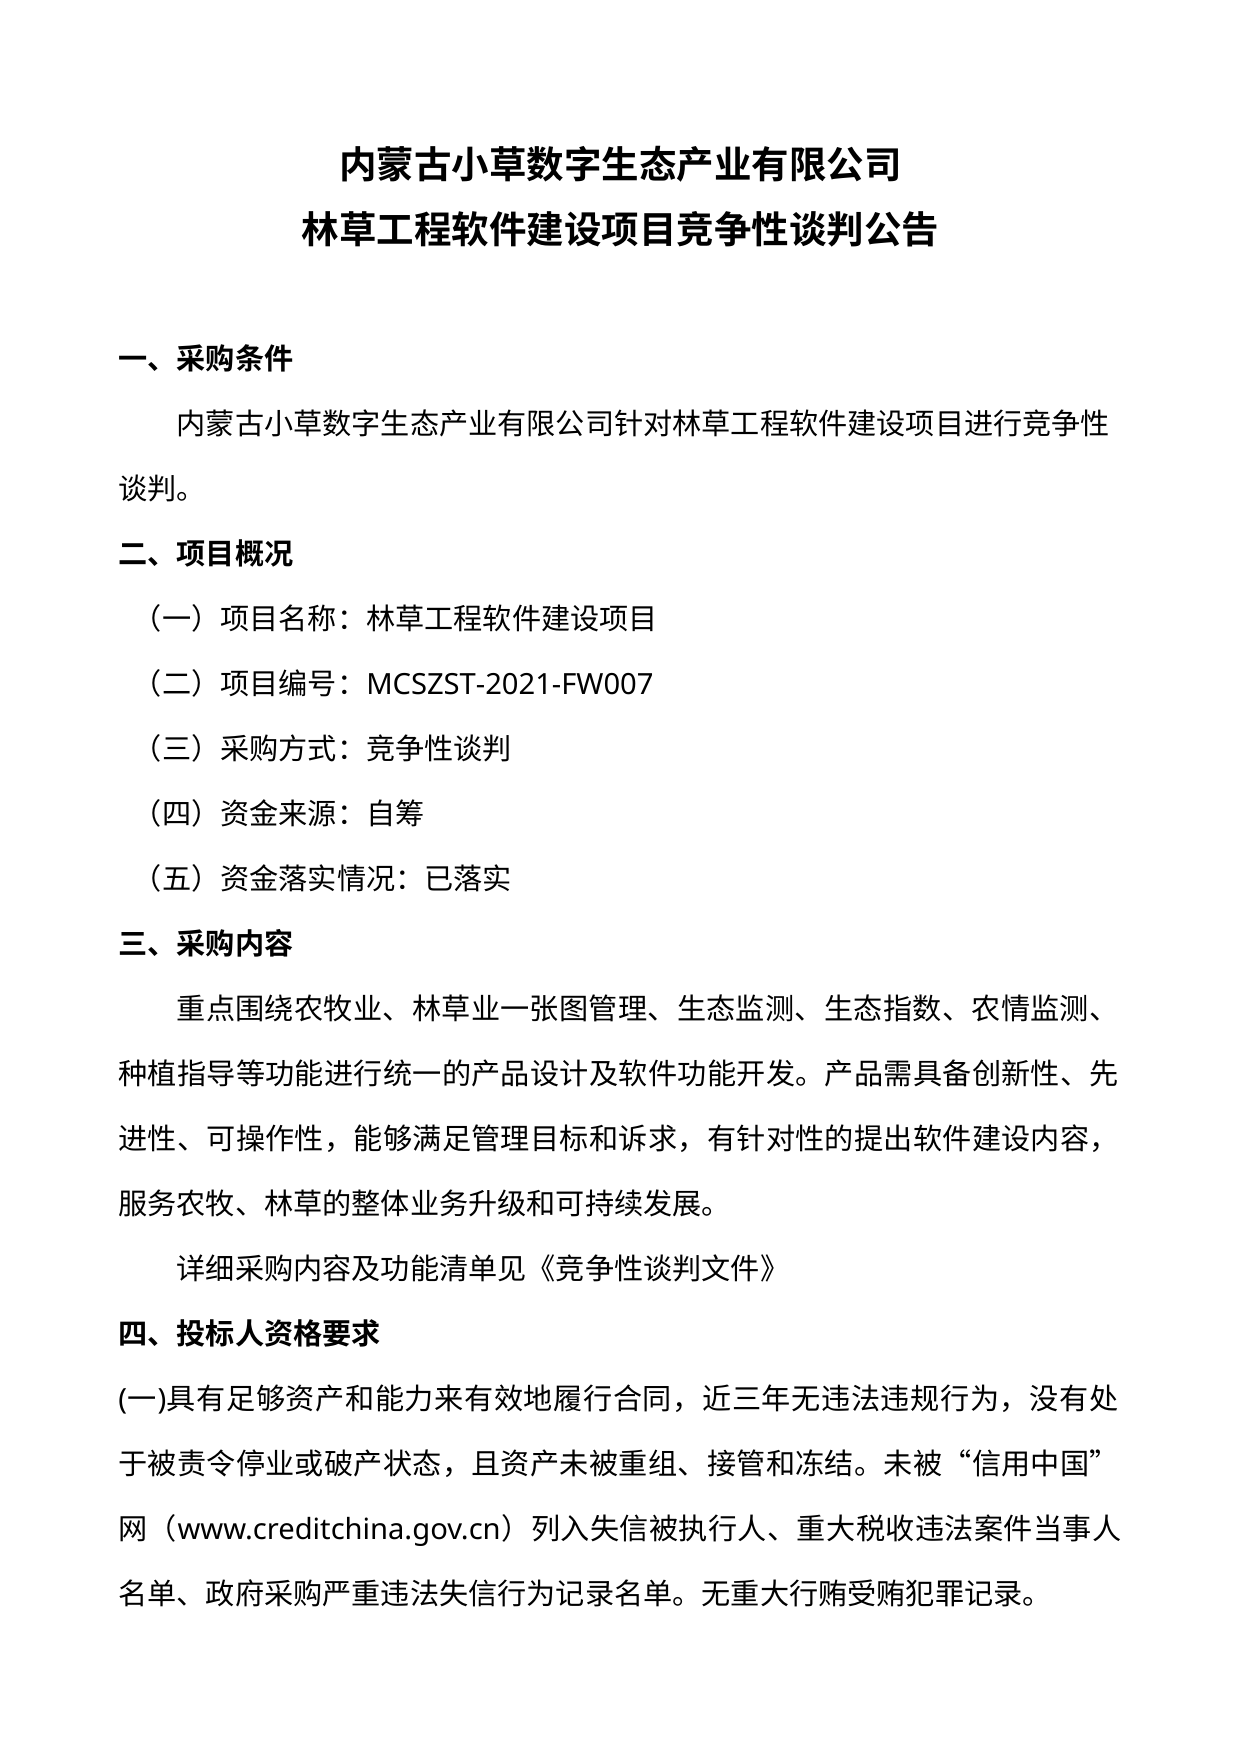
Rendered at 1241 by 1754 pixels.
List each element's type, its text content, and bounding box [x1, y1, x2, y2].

text 三、采购内容 [118, 909, 1122, 974]
text （一）项目名称：林草工程软件建设项目 [118, 584, 1122, 649]
text （二）项目编号：MCSZST-2021-FW007 [118, 649, 1122, 714]
text （五）资金落实情况：已落实 [118, 844, 1122, 909]
text 一、采购条件 [118, 324, 1122, 389]
text （三）采购方式：竞争性谈判 [118, 714, 1122, 779]
text 林草工程软件建设项目竞争性谈判公告 [118, 194, 1122, 259]
text (一)具有足够资产和能力来有效地履行合同，近三年无违法违规行为，没有处于被责令停业或破产状态，且资产未被重组、接管和冻结。未被“信用中国”网（www.creditchina.gov.cn）列入失信被执行人、重大税收违法案件当事人名单、政府采购严重违法失信行为记录名单。无重大行贿受贿犯罪记录。 [118, 1364, 1122, 1624]
text 重点围绕农牧业、林草业一张图管理、生态监测、生态指数、农情监测、种植指导等功能进行统一的产品设计及软件功能开发。产品需具备创新性、先进性、可操作性，能够满足管理目标和诉求，有针对性的提出软件建设内容，服务农牧、林草的整体业务升级和可持续发展。 [118, 974, 1122, 1234]
text 详细采购内容及功能清单见《竞争性谈判文件》 [118, 1234, 1122, 1299]
text （四）资金来源：自筹 [118, 779, 1122, 844]
text 四、投标人资格要求 [118, 1299, 1122, 1364]
text 内蒙古小草数字生态产业有限公司针对林草工程软件建设项目进行竞争性谈判。 [118, 389, 1122, 519]
text 内蒙古小草数字生态产业有限公司 [118, 129, 1122, 194]
text 二、项目概况 [118, 519, 1122, 584]
